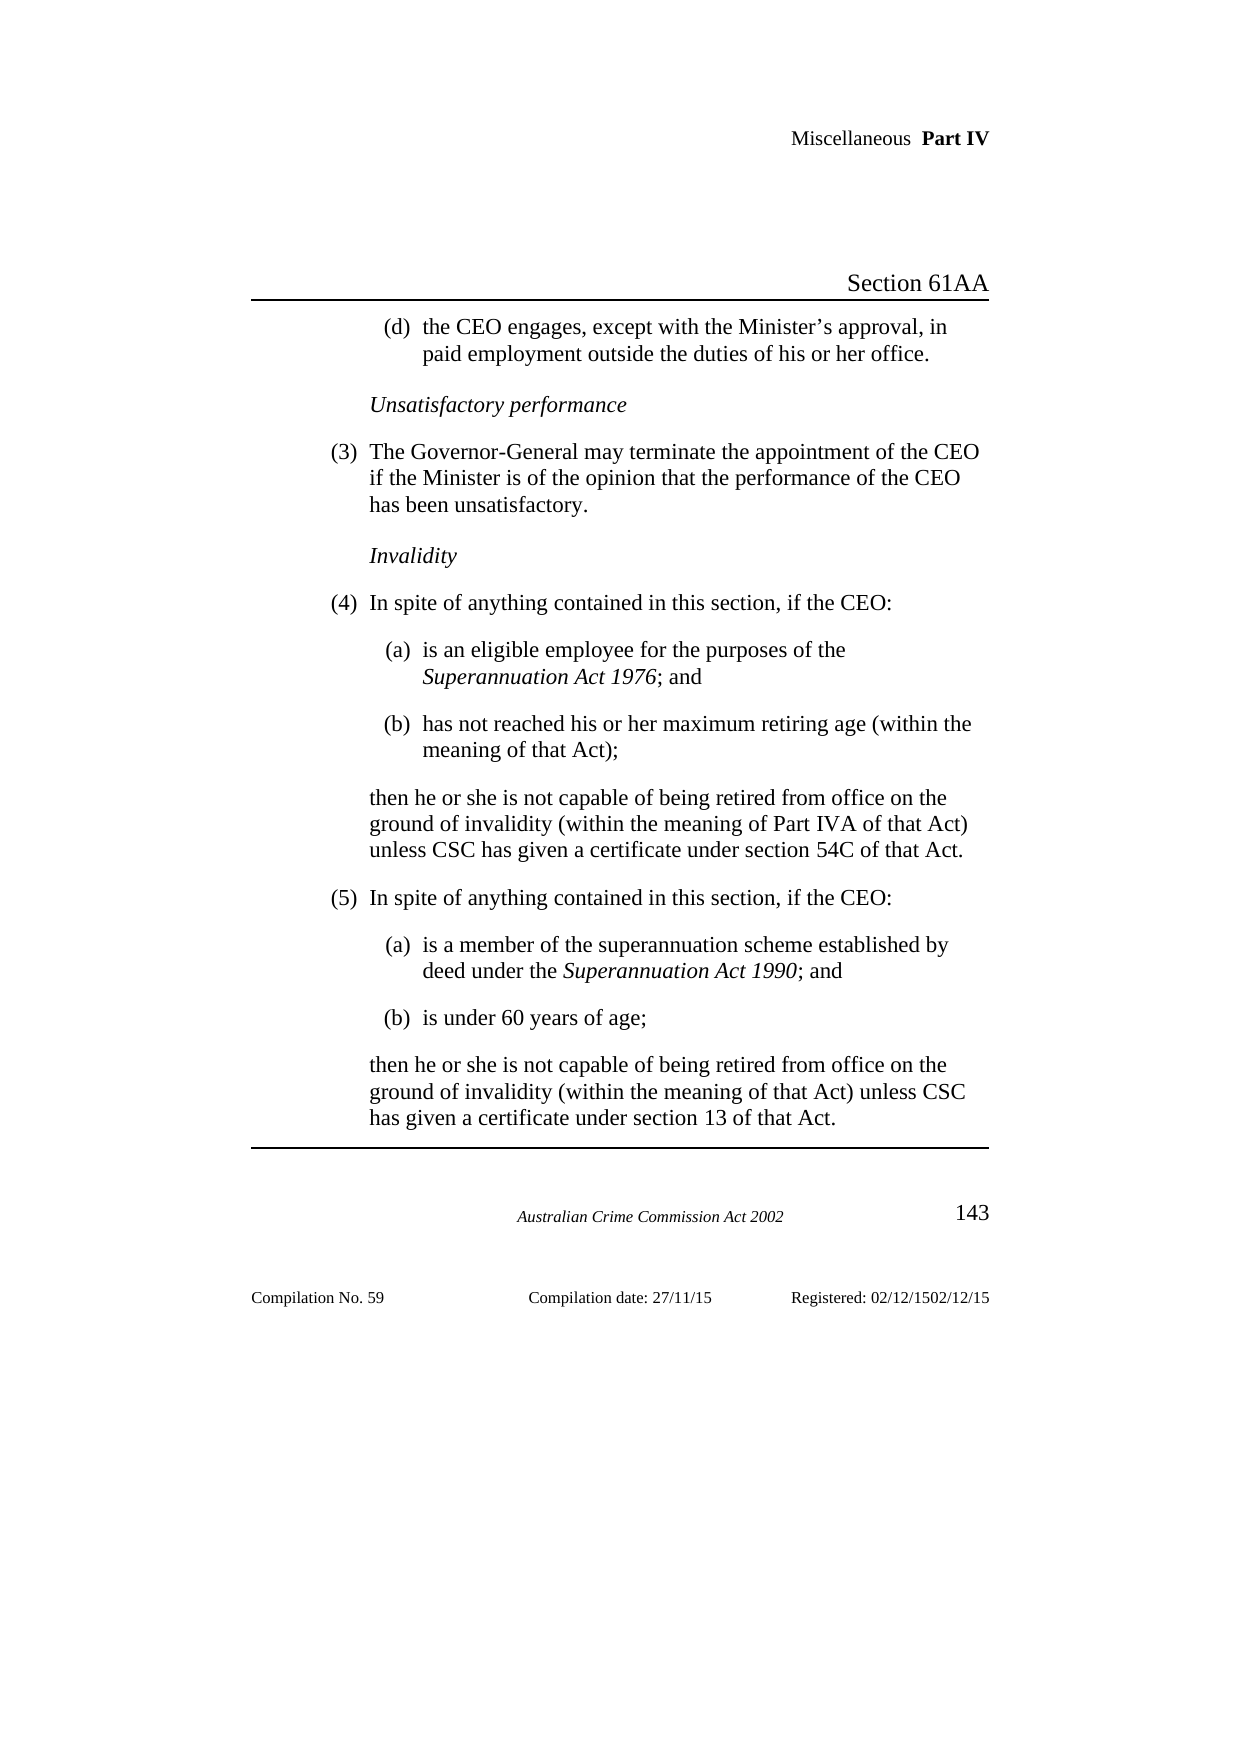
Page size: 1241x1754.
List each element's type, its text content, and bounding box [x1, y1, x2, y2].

text then he or she is not capable of being retired from office on the ground of invalidity (within the meaning of Part IVA of that Act) unless CSC has given a certificate under section 54C of that Act. [369, 784, 989, 863]
text (a) is an eligible employee for the purposes of the Superannuation Act 1976; and [251, 637, 989, 689]
text (a) is a member of the superannuation scheme established by deed under the Superannuation Act 1990; and [251, 931, 989, 983]
text (4) In spite of anything contained in this section, if the CEO: [251, 589, 989, 616]
text (5) In spite of anything contained in this section, if the CEO: [251, 883, 989, 910]
text (3) The Governor-General may terminate the appointment of the CEO if the Minister is of the opinion that the performance of the CEO has been unsatisfactory. [251, 438, 989, 517]
text then he or she is not capable of being retired from office on the ground of invalidity (within the meaning of that Act) unless CSC has given a certificate under section 13 of that Act. [369, 1051, 989, 1131]
text (d) the CEO engages, except with the Minister’s approval, in paid employment outside the duties of his or her office. [251, 313, 989, 366]
text (b) has not reached his or her maximum retiring age (within the meaning of that Act); [251, 710, 989, 763]
text (b) is under 60 years of age; [251, 1004, 989, 1031]
text Unsatisfactory performance [369, 391, 989, 417]
text Invalidity [369, 542, 989, 568]
